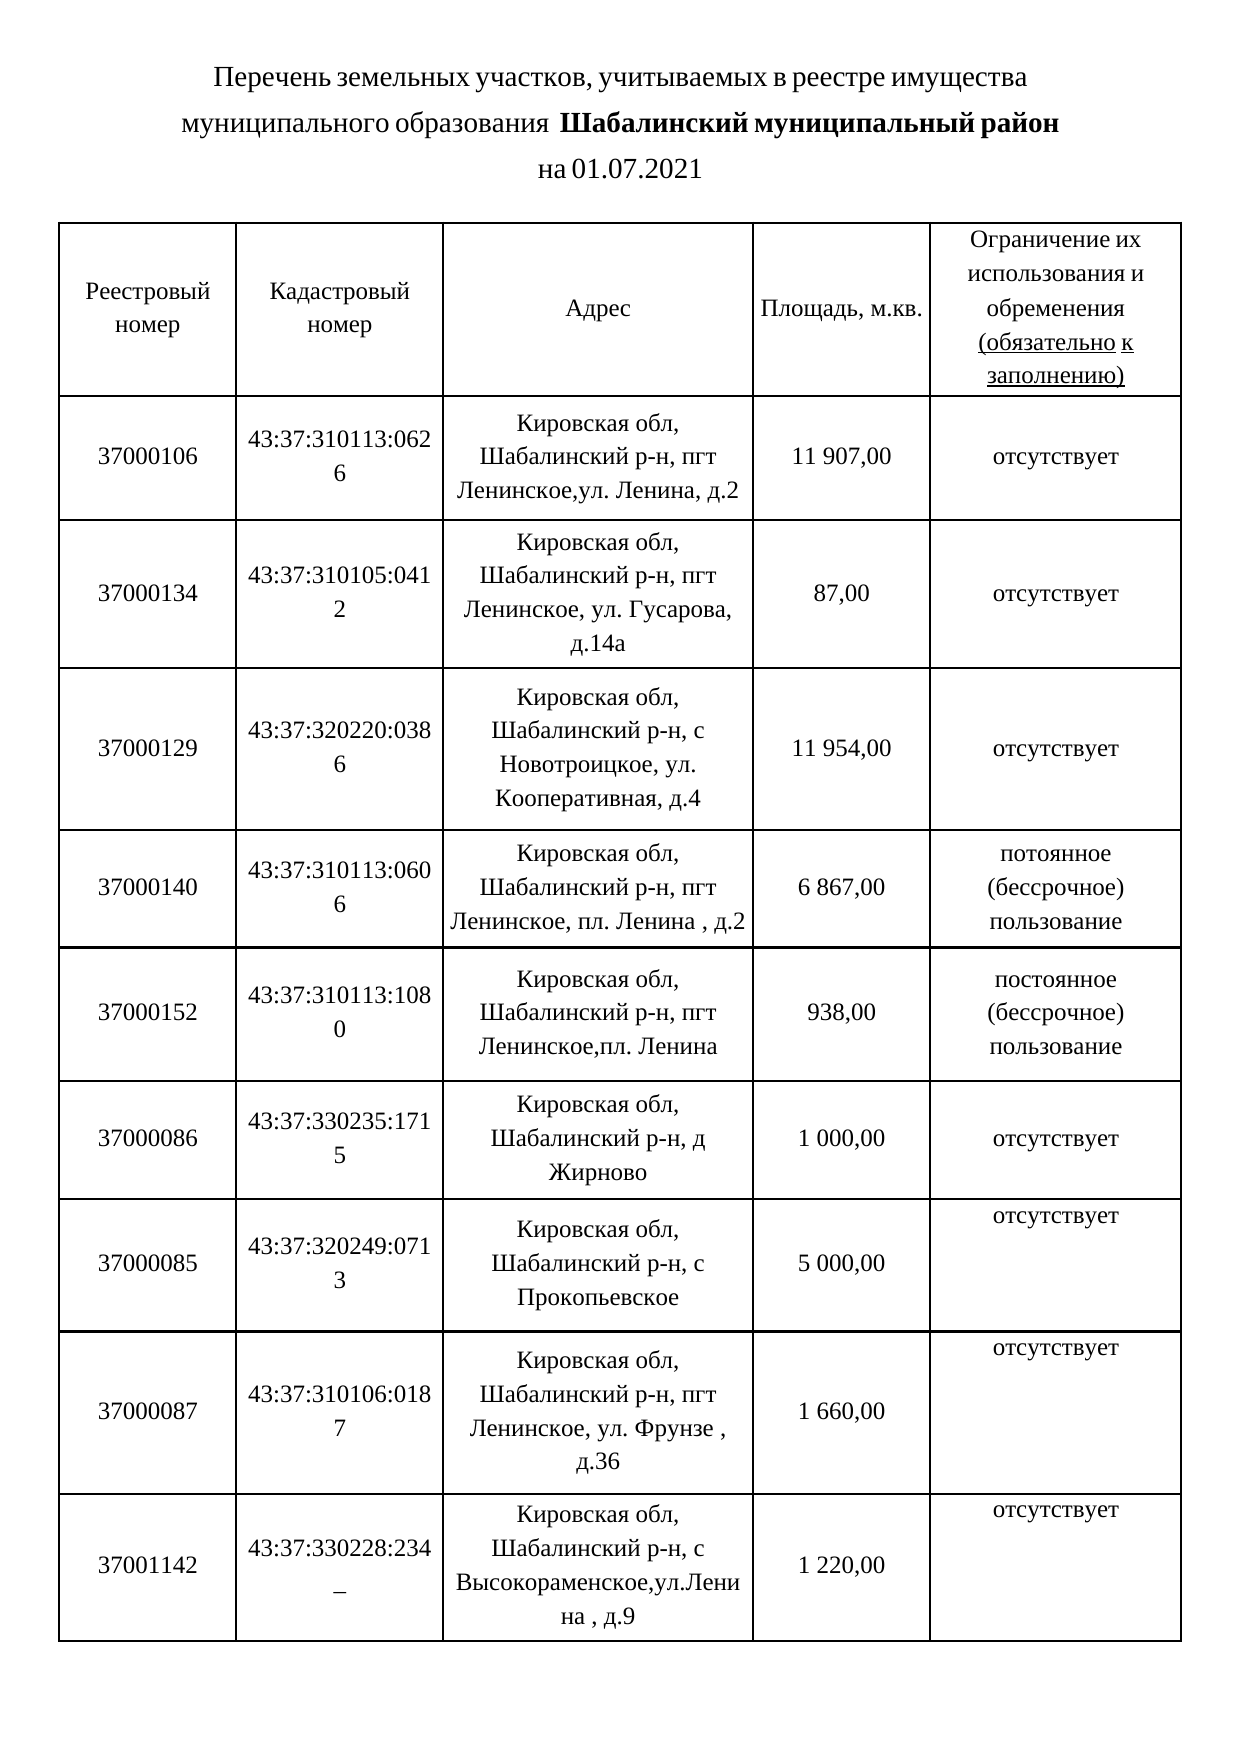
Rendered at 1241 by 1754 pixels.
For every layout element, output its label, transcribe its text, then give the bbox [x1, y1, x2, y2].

table_cell 1 660,00 [754, 1333, 929, 1492]
table_cell 37000106 [60, 397, 235, 519]
table_cell Адрес [444, 224, 752, 395]
table_cell 43:37:310113:108 0 [237, 949, 442, 1080]
table_cell 5 000,00 [754, 1200, 929, 1330]
table_cell Кировская обл, Шабалинский р-н, д Жирново [444, 1082, 752, 1198]
table_cell 43:37:320249:071 3 [237, 1200, 442, 1330]
table_cell потоянное (бессрочное) пользование [931, 831, 1180, 946]
table_cell 43:37:330235:171 5 [237, 1082, 442, 1198]
table_cell Кировская обл, Шабалинский р-н, пгт Ленинское, ул. Фрунзе , д.36 [444, 1333, 752, 1492]
table_cell Кировская обл, Шабалинский р-н, с Прокопьевское [444, 1200, 752, 1330]
table_cell отсутствует [931, 397, 1180, 519]
table_cell 6 867,00 [754, 831, 929, 946]
table_cell 37001142 [60, 1495, 235, 1640]
table_cell 37000086 [60, 1082, 235, 1198]
table_cell 37000152 [60, 949, 235, 1080]
table_cell 43:37:310106:018 7 [237, 1333, 442, 1492]
table_cell Кировская обл, Шабалинский р-н, пгт Ленинское,ул. Ленина, д.2 [444, 397, 752, 519]
table_cell 938,00 [754, 949, 929, 1080]
table_cell постоянное (бессрочное) пользование [931, 949, 1180, 1080]
table_cell Кировская обл, Шабалинский р-н, пгт Ленинское,пл. Ленина [444, 949, 752, 1080]
table_cell 37000129 [60, 669, 235, 829]
table_cell отсутствует [931, 521, 1180, 667]
table_cell 1 220,00 [754, 1495, 929, 1640]
table_cell Кировская обл, Шабалинский р-н, с Новотроицкое, ул. Кооперативная, д.4 [444, 669, 752, 829]
table_cell 43:37:320220:038 6 [237, 669, 442, 829]
table_cell Кировская обл, Шабалинский р-н, с Высокораменское,ул.Лени на , д.9 [444, 1495, 752, 1640]
table_cell Площадь, м.кв. [754, 224, 929, 395]
table_header Перечень земельных участков, учитываемых в реестре имущества муниципального образования Шабалинский муниципальный район на 01.07.2021 [59, 59, 1181, 222]
table_cell 37000087 [60, 1333, 235, 1492]
table_cell Ограничение их использования и обременения (обязательно к заполнению) [931, 224, 1180, 395]
table_cell 11 907,00 [754, 397, 929, 519]
table_cell отсутствует [931, 1082, 1180, 1198]
table_cell 37000140 [60, 831, 235, 946]
table_cell 87,00 [754, 521, 929, 667]
table_cell 11 954,00 [754, 669, 929, 829]
table_cell Реестровый номер [60, 224, 235, 395]
table_cell отсутствует [931, 1333, 1180, 1492]
table_cell отсутствует [931, 1495, 1180, 1640]
table_cell 37000085 [60, 1200, 235, 1330]
table_cell 43:37:330228:234 _ [237, 1495, 442, 1640]
table_cell 43:37:310113:062 6 [237, 397, 442, 519]
table_cell 43:37:310113:060 6 [237, 831, 442, 946]
table_cell 1 000,00 [754, 1082, 929, 1198]
table_cell отсутствует [931, 1200, 1180, 1330]
table_cell Кировская обл, Шабалинский р-н, пгт Ленинское, пл. Ленина , д.2 [444, 831, 752, 946]
table_cell 43:37:310105:041 2 [237, 521, 442, 667]
table_cell отсутствует [931, 669, 1180, 829]
table_cell Кировская обл, Шабалинский р-н, пгт Ленинское, ул. Гусарова, д.14а [444, 521, 752, 667]
table_cell 37000134 [60, 521, 235, 667]
table_cell Кадастровый номер [237, 224, 442, 395]
